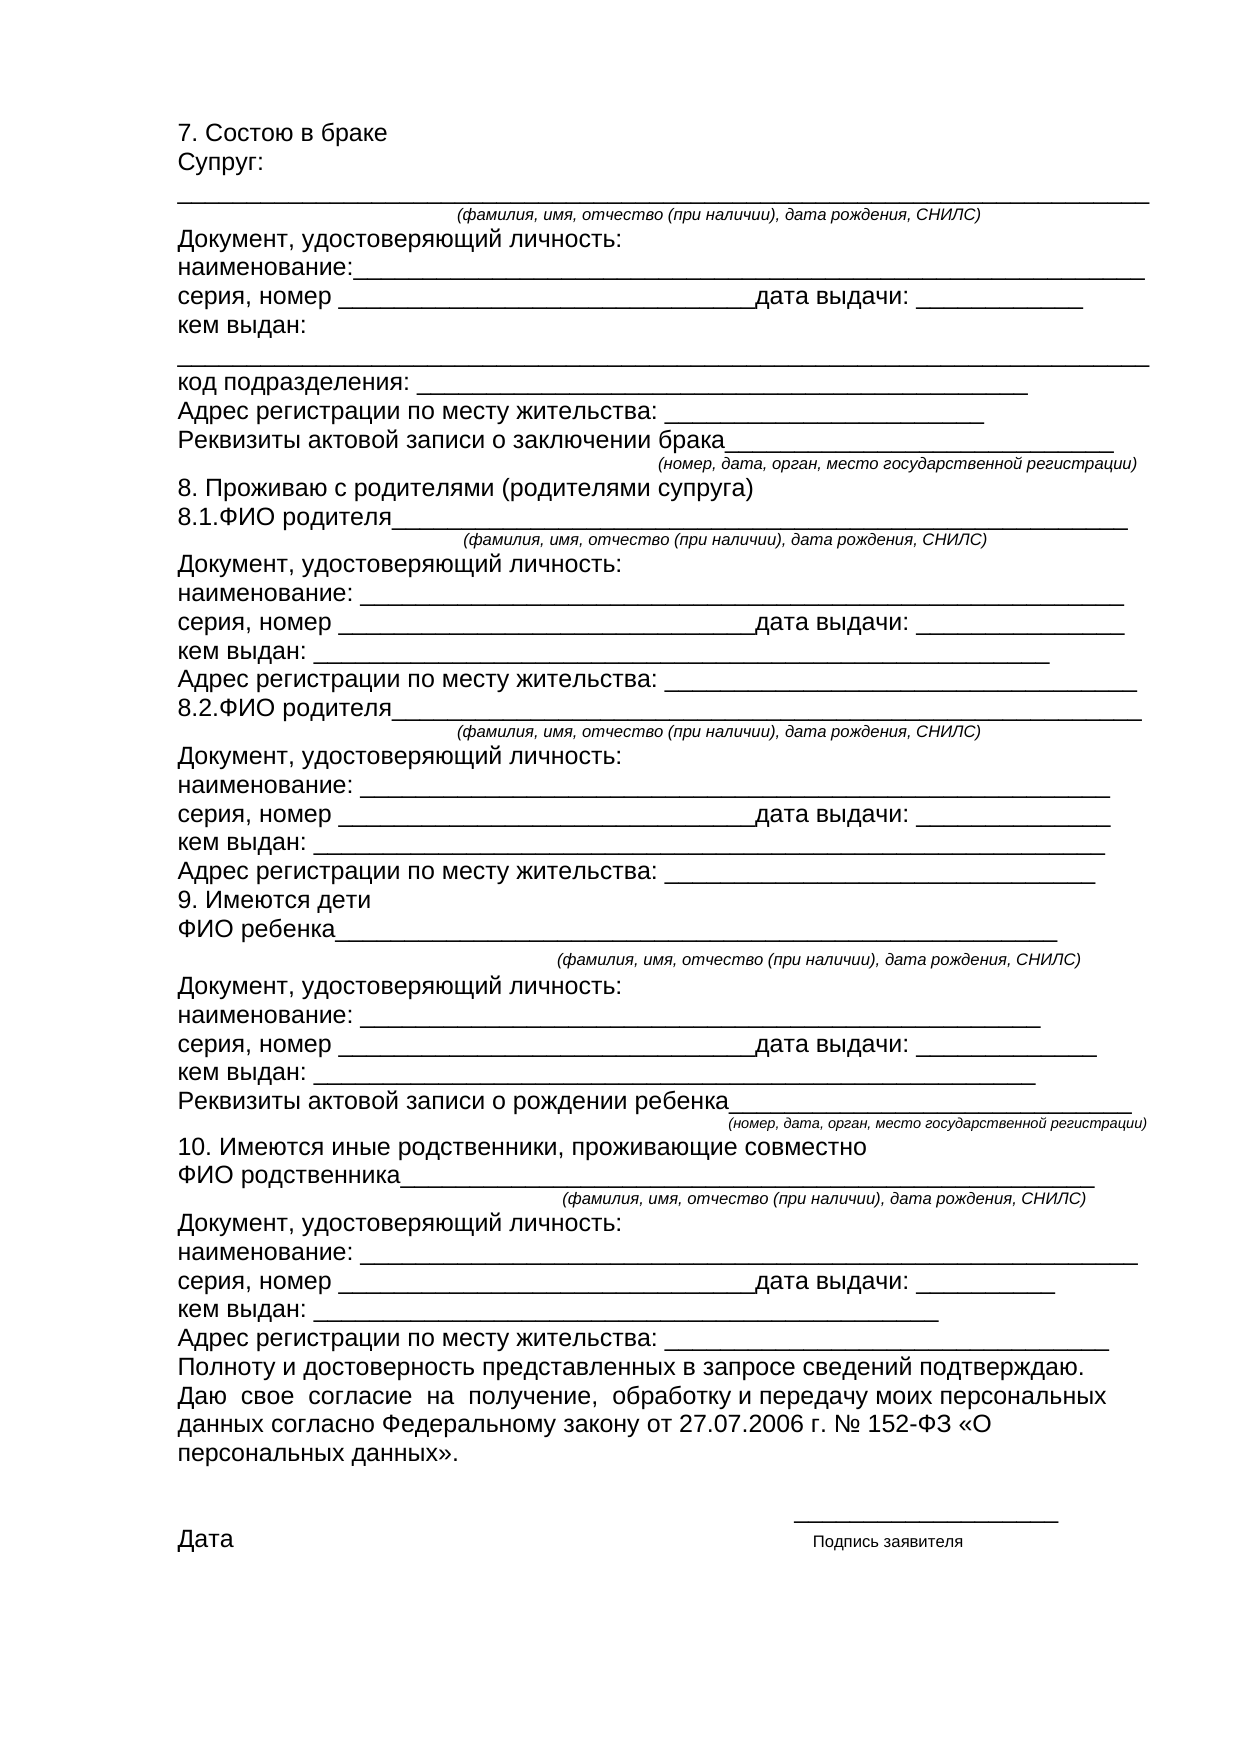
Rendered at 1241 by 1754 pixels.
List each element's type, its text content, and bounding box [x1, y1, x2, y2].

text 7. Состою в браке [177, 118, 1152, 147]
text Документ, удостоверяющий личность: [177, 223, 1152, 252]
text Документ, удостоверяющий личность: [177, 549, 1152, 578]
text наименование: ______________________________________________________ [177, 770, 1152, 798]
text 9. Имеются дети [177, 885, 1152, 913]
text Реквизиты актовой записи о заключении брака____________________________ [177, 425, 1152, 453]
text Полноту и достоверность представленных в запросе сведений подтверждаю. [177, 1352, 1152, 1381]
text Адрес регистрации по месту жительства: ________________________________ [177, 1323, 1152, 1352]
text наименование:_________________________________________________________ [177, 252, 1152, 281]
text серия, номер ______________________________дата выдачи: ____________ [177, 281, 1152, 310]
text наименование: ________________________________________________________ [177, 1237, 1152, 1266]
text ФИО ребенка____________________________________________________ [177, 913, 1152, 942]
text наименование: _________________________________________________ [177, 1000, 1152, 1028]
text кем выдан: ______________________________________________________________________ [177, 310, 1152, 367]
text Даю свое согласие на получение, обработку и передачу моих персональных данных согласно Федеральному закону от 27.07.2006 г. № 152-ФЗ «О персональных данных». [177, 1381, 1152, 1467]
text серия, номер ______________________________дата выдачи: __________ [177, 1266, 1152, 1294]
text Реквизиты актовой записи о рождении ребенка_____________________________ [177, 1086, 1152, 1115]
text серия, номер ______________________________дата выдачи: _______________ [177, 607, 1152, 636]
text Документ, удостоверяющий личность: [177, 971, 1152, 1000]
text (фамилия, имя, отчество (при наличии), дата рождения, СНИЛС) [177, 942, 1152, 971]
text 10. Имеются иные родственники, проживающие совместно [177, 1132, 1152, 1160]
text (фамилия, имя, отчество (при наличии), дата рождения, СНИЛС) [177, 204, 1152, 223]
text Документ, удостоверяющий личность: [177, 1208, 1152, 1237]
text наименование: _______________________________________________________ [177, 578, 1152, 607]
text (фамилия, имя, отчество (при наличии), дата рождения, СНИЛС) [177, 722, 1152, 741]
text серия, номер ______________________________дата выдачи: _____________ [177, 1028, 1152, 1057]
text (номер, дата, орган, место государственной регистрации) [177, 453, 1152, 473]
text серия, номер ______________________________дата выдачи: ______________ [177, 798, 1152, 827]
text кем выдан: _____________________________________________ [177, 1294, 1152, 1323]
text 8.2.ФИО родителя______________________________________________________ [177, 693, 1152, 722]
text Дата Подпись заявителя [177, 1524, 1152, 1552]
text кем выдан: ____________________________________________________ [177, 1057, 1152, 1086]
text 8.1.ФИО родителя_____________________________________________________ [177, 501, 1152, 530]
text 8. Проживаю с родителями (родителями супруга) [177, 473, 1152, 501]
text (номер, дата, орган, место государственной регистрации) [177, 1115, 1152, 1132]
text Адрес регистрации по месту жительства: _______________________________ [177, 856, 1152, 885]
text Документ, удостоверяющий личность: [177, 741, 1152, 770]
text (фамилия, имя, отчество (при наличии), дата рождения, СНИЛС) [177, 1189, 1152, 1208]
text Супруг: ______________________________________________________________________ [177, 147, 1152, 204]
text код подразделения: ____________________________________________ [177, 367, 1152, 396]
text (фамилия, имя, отчество (при наличии), дата рождения, СНИЛС) [177, 530, 1152, 549]
text Адрес регистрации по месту жительства: __________________________________ [177, 664, 1152, 693]
text кем выдан: _____________________________________________________ [177, 636, 1152, 664]
text ___________________ [177, 1495, 1152, 1524]
text ФИО родственника__________________________________________________ [177, 1160, 1152, 1189]
text Адрес регистрации по месту жительства: _______________________ [177, 396, 1152, 425]
text кем выдан: _________________________________________________________ [177, 827, 1152, 856]
